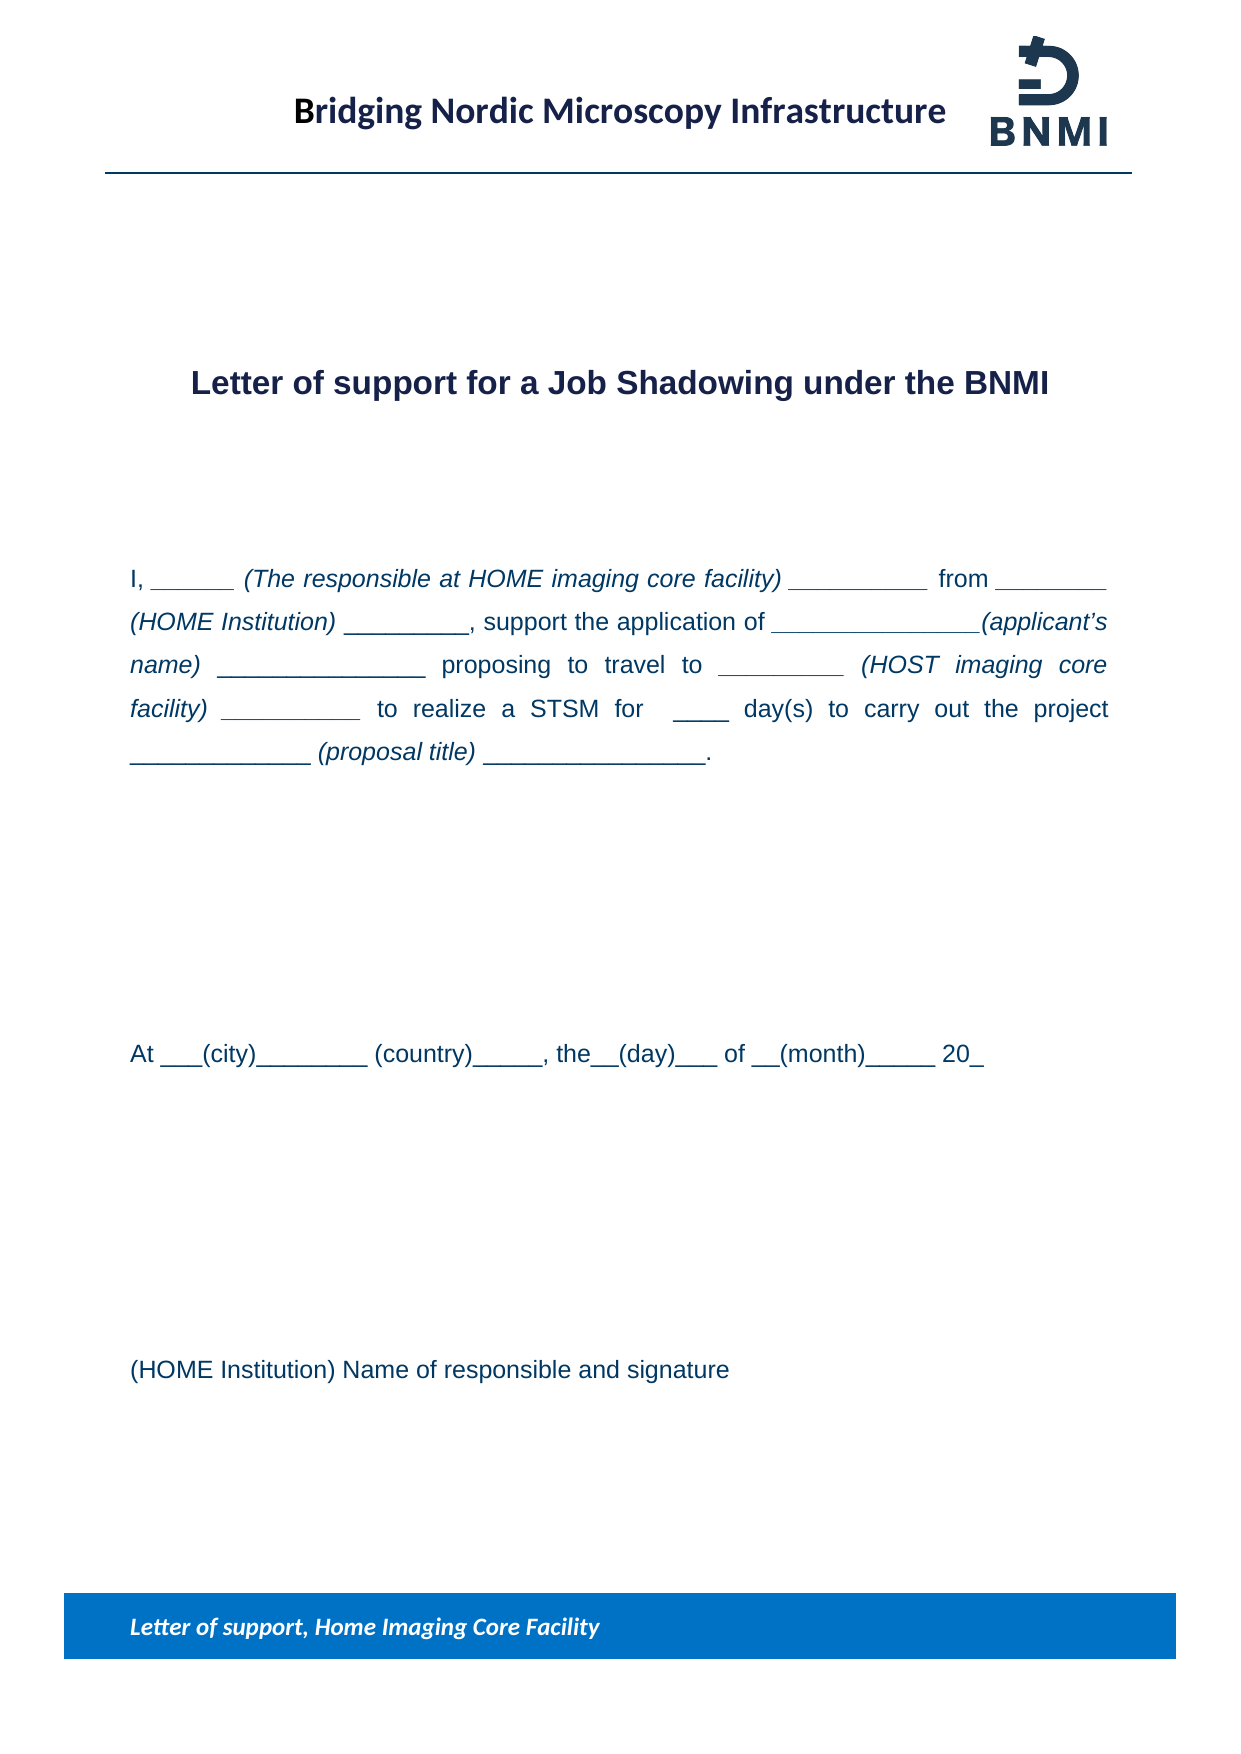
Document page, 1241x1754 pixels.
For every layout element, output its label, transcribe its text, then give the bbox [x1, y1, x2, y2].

text (HOME Institution) Name of responsible and signature [130, 1355, 1142, 1384]
text Letter of support for a Job Shadowing under the BNMI [130, 363, 1110, 401]
text I, ______ (The responsible at HOME imaging core facility) __________ from ________ (HOME Institution) _________, support the application of _______________(applicant’s name) _______________ proposing to travel to _________ (HOST imaging core facility) __________ to realize a STSM for ____ day(s) to carry out the project _____________ (proposal title) ________________. [130, 564, 1110, 766]
text At ___(city)________ (country)_____, the__(day)___ of __(month)_____ 20_ [130, 1039, 1142, 1067]
picture [987, 36, 1114, 164]
